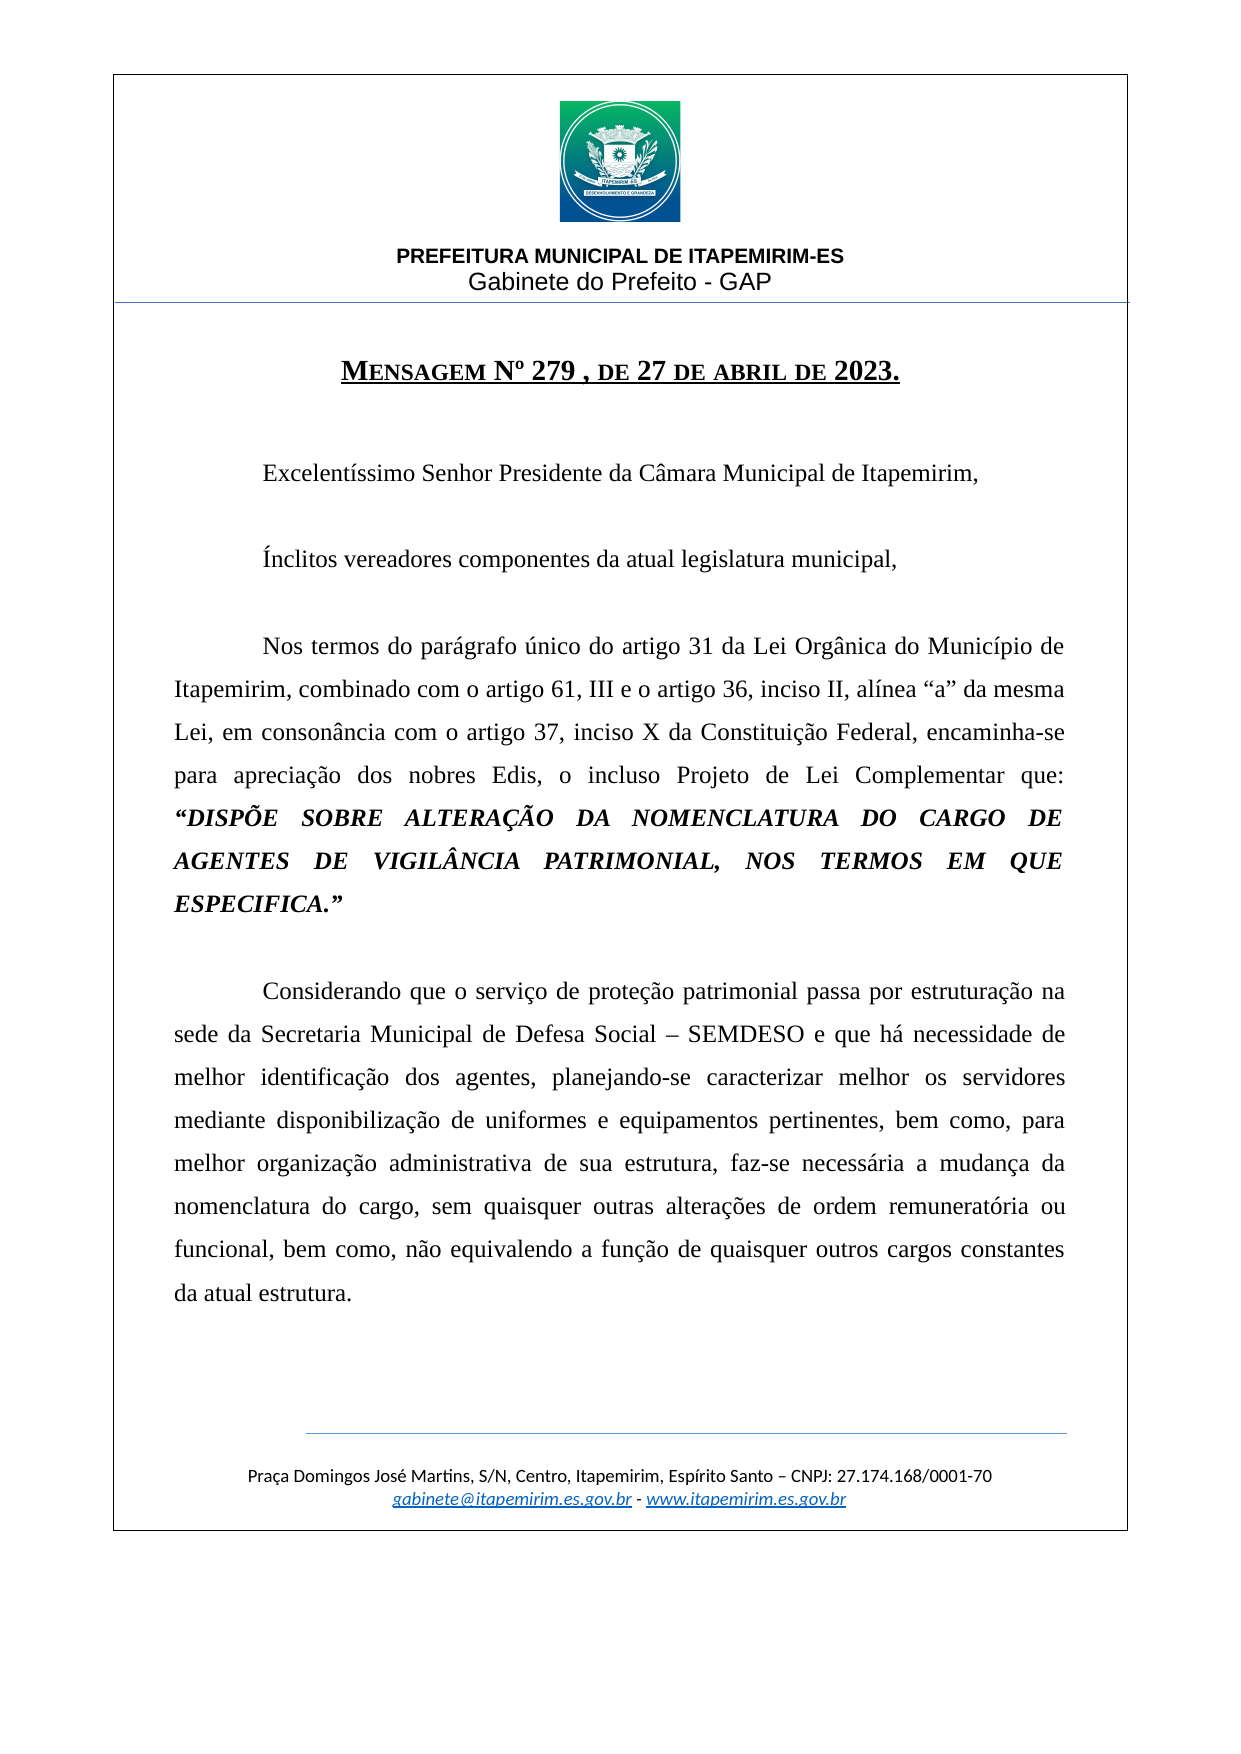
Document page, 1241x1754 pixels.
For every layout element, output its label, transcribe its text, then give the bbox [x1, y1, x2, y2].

text Considerando que o serviço de proteção patrimonial passa por estruturação na sede da Secretaria Municipal de Defesa Social – SEMDESO e que há necessidade de melhor identificação dos agentes, planejando-se caracterizar melhor os servidores mediante disponibilização de uniformes e equipamentos pertinentes, bem como, para melhor organização administrativa de sua estrutura, faz-se necessária a mudança da nomenclatura do cargo, sem quaisquer outras alterações de ordem remuneratória ou funcional, bem como, não equivalendo a função de quaisquer outros cargos constantes da atual estrutura. [174, 976, 1066, 1306]
text Mensagem Nº 279 , de 27 de abril de 2023. [174, 353, 1066, 386]
text Nos termos do parágrafo único do artigo 31 da Lei Orgânica do Município de Itapemirim, combinado com o artigo 61, III e o artigo 36, inciso II, alínea “a” da mesma Lei, em consonância com o artigo 37, inciso X da Constituição Federal, encaminha-se para apreciação dos nobres Edis, o incluso Projeto de Lei Complementar que: “DISPÕE SOBRE ALTERAÇÃO DA NOMENCLATURA DO CARGO DE AGENTES DE VIGILÂNCIA PATRIMONIAL, NOS TERMOS EM QUE ESPECIFICA.” [174, 631, 1066, 918]
text Ínclitos vereadores componentes da atual legislatura municipal, [174, 544, 1066, 573]
picture [559, 189, 681, 222]
picture [559, 101, 681, 186]
text Excelentíssimo Senhor Presidente da Câmara Municipal de Itapemirim, [174, 458, 1066, 487]
